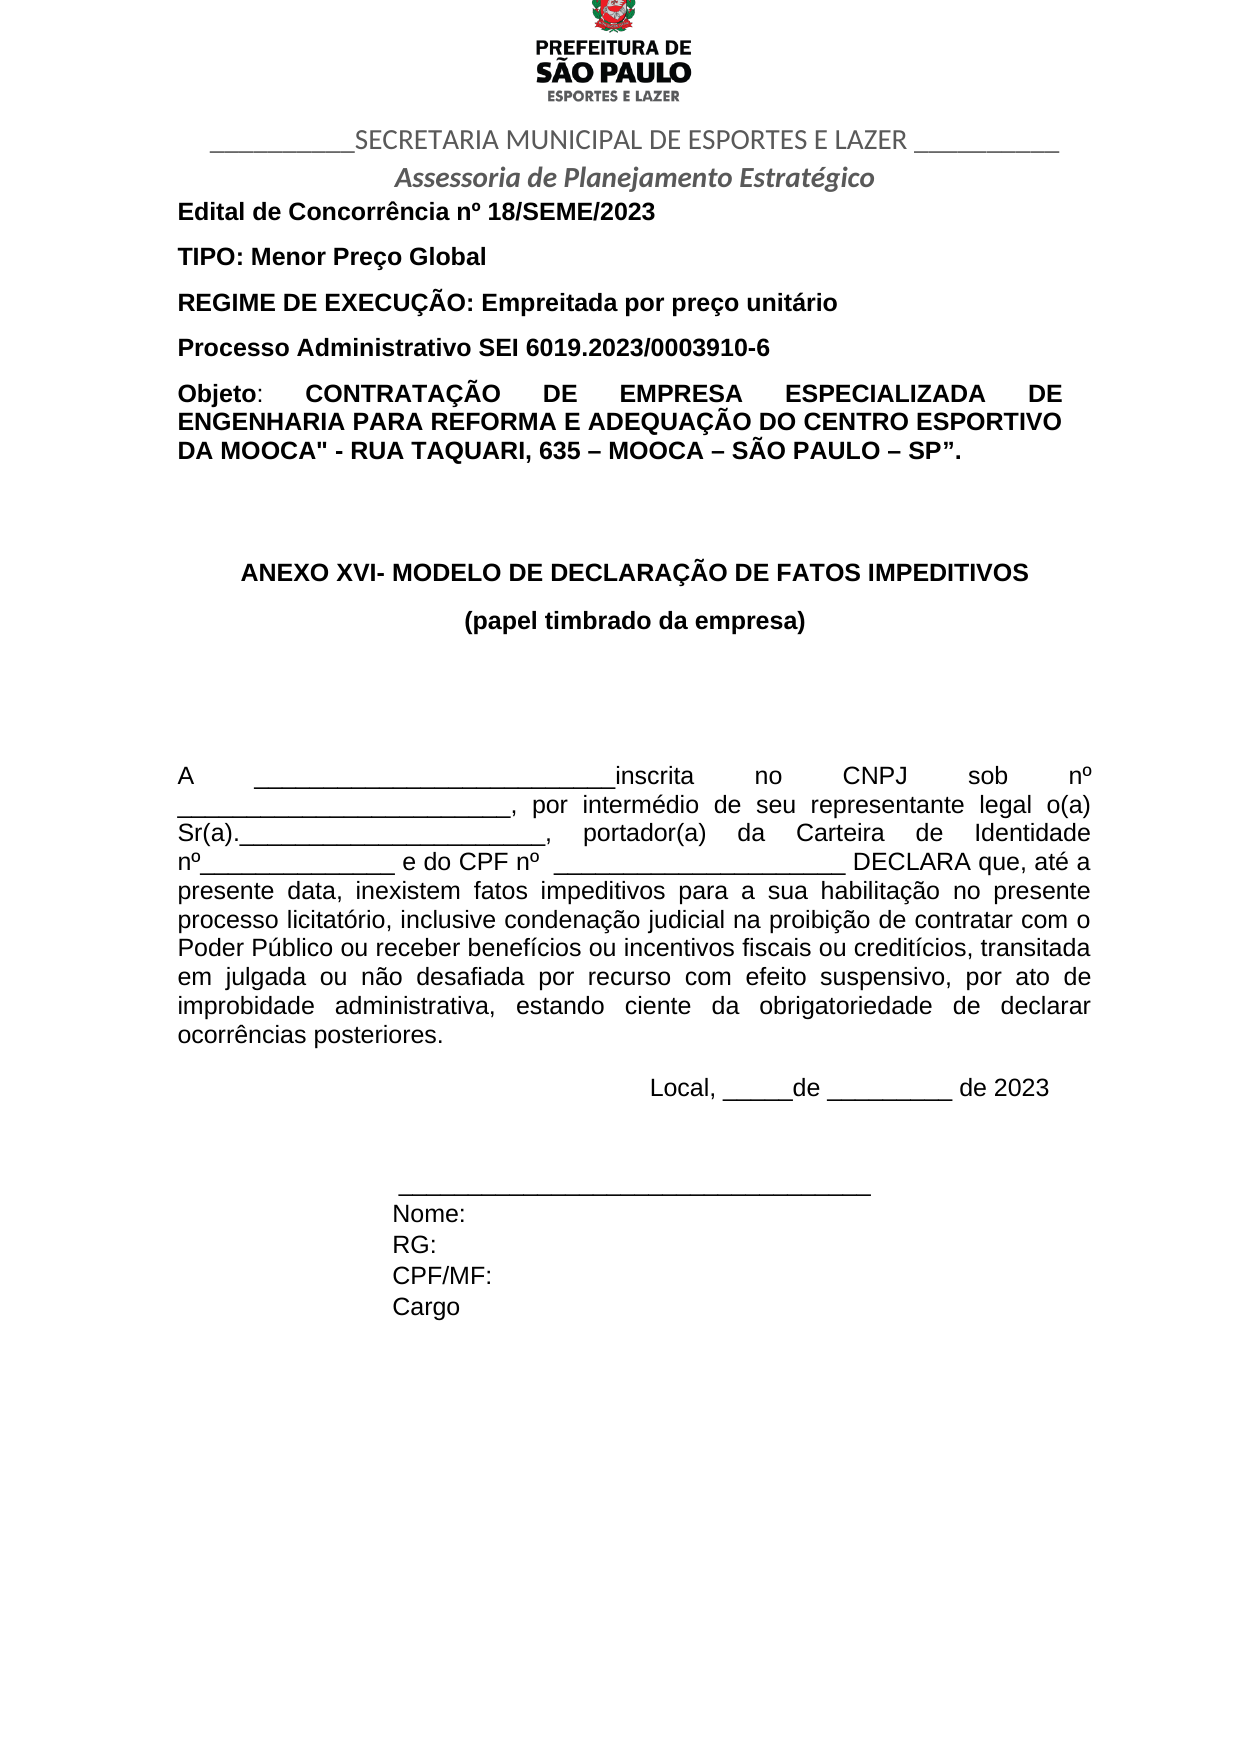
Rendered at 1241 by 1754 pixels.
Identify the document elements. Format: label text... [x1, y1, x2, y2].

text Edital de Concorrência nº 18/SEME/2023 [177, 197, 1092, 226]
text Cargo [177, 1292, 1093, 1321]
text A __________________________inscrita no CNPJ sob nº ________________________, por intermédio de seu representante legal o(a) Sr(a).______________________, portador(a) da Carteira de Identidade nº______________ e do CPF nº _____________________ DECLARA que, até a presente data, inexistem fatos impeditivos para a sua habilitação no presente processo licitatório, inclusive condenação judicial na proibição de contratar com o Poder Público ou receber benefícios ou incentivos fiscais ou creditícios, transitada em julgada ou não desafiada por recurso com efeito suspensivo, por ato de improbidade administrativa, estando ciente da obrigatoriedade de declarar ocorrências posteriores. [177, 761, 1092, 1048]
text Processo Administrativo SEI 6019.2023/0003910-6 [177, 333, 1092, 362]
text ANEXO xVI- MODELO DE DECLARAÇÃO DE FATOS IMPEDITIVOS [177, 558, 1092, 587]
text REGIME DE EXECUÇÃO: Empreitada por preço unitário [177, 288, 1092, 316]
text Local, _____de _________ de 2023 [177, 1073, 1092, 1102]
text RG: [177, 1230, 1092, 1259]
picture [501, 0, 726, 124]
text CPF/MF: [177, 1261, 1092, 1290]
text (papel timbrado da empresa) [177, 606, 1093, 634]
text Nome: [177, 1199, 1092, 1228]
text TIPO: Menor Preço Global [177, 242, 1092, 271]
text Objeto: CONTRATAÇÃO DE EMPRESA ESPECIALIZADA DE ENGENHARIA PARA REFORMA E ADEQUAÇÃO DO CENTRO ESPORTIVO DA MOOCA" - RUA TAQUARI, 635 – MOOCA – SÃO PAULO – SP”. [177, 378, 1063, 465]
text __________________________________ [177, 1168, 1092, 1197]
